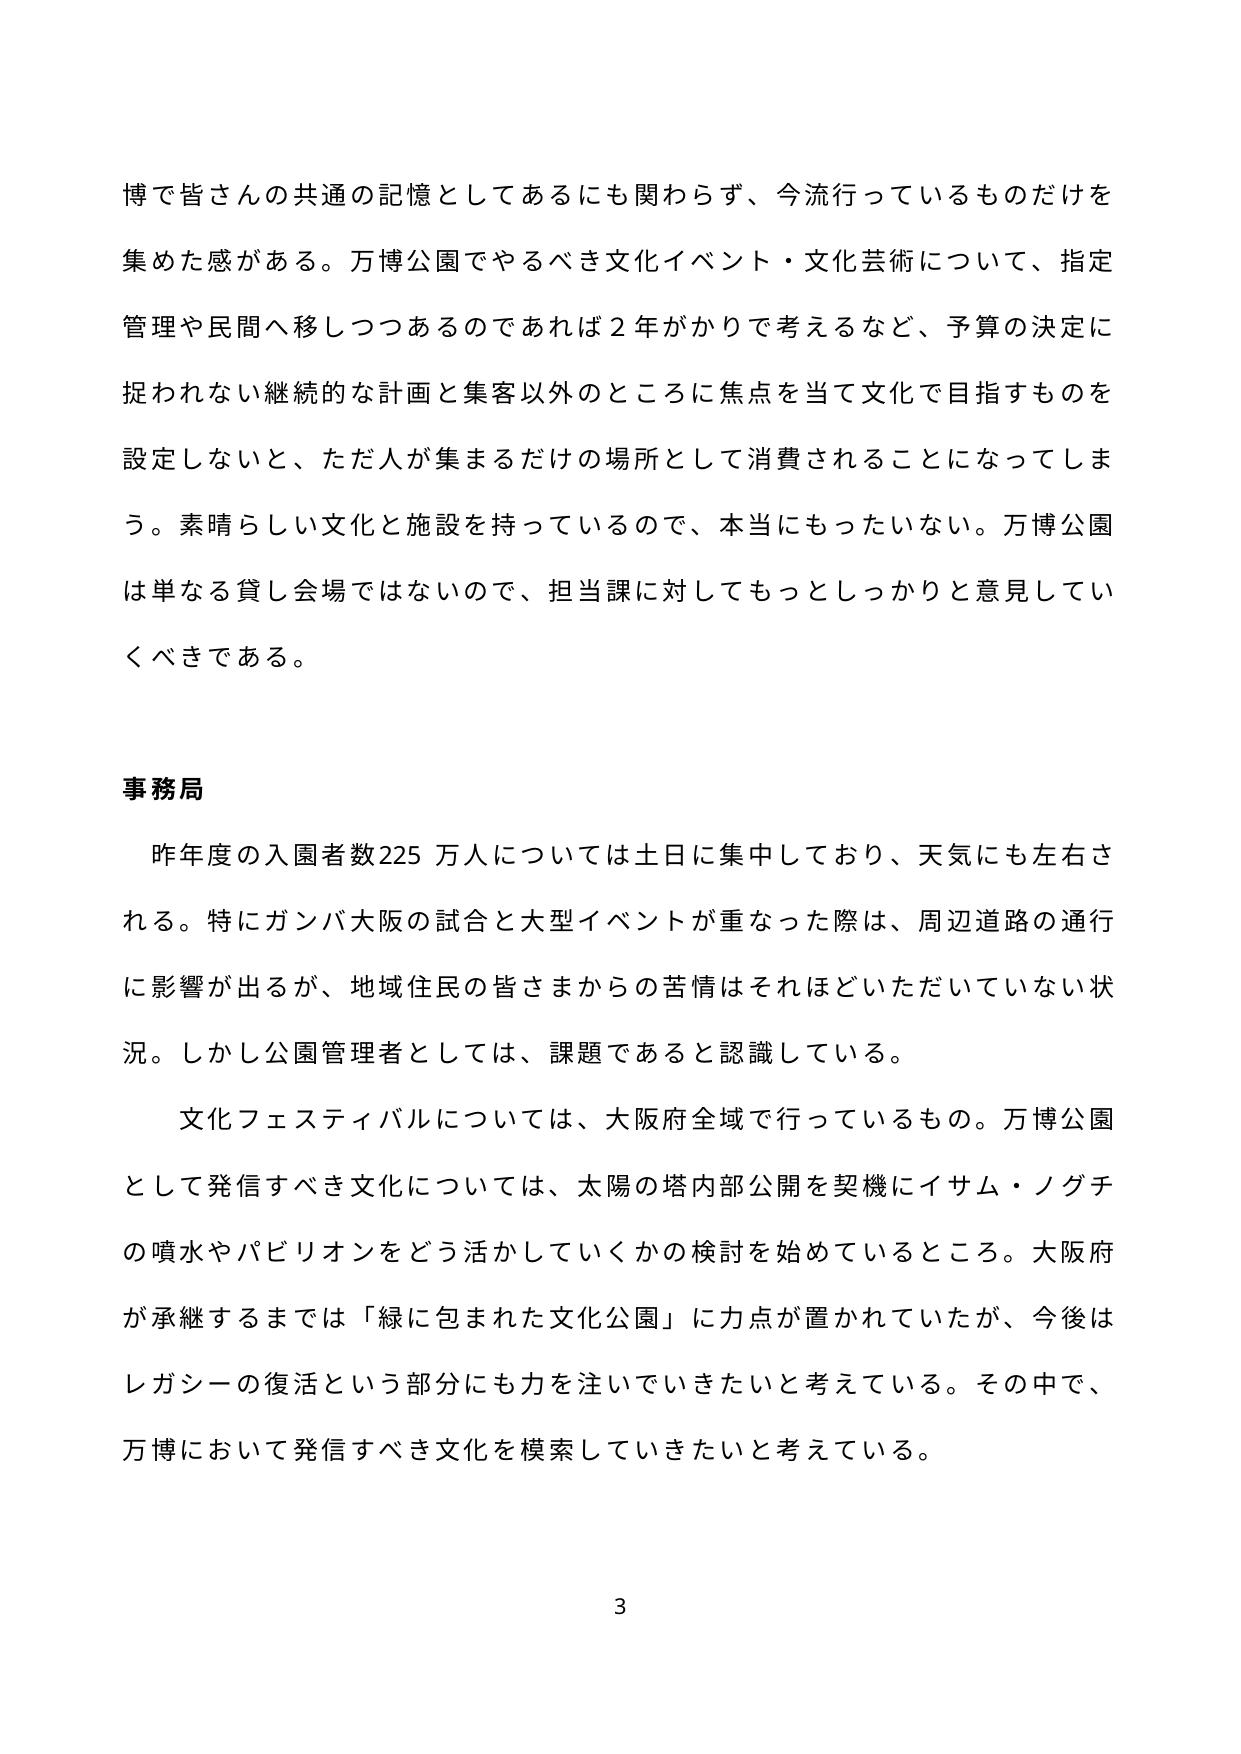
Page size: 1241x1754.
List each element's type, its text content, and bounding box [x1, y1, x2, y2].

text 事務局 [122, 755, 1118, 821]
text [122, 161, 1118, 689]
text 昨年度の入園者数225万人については土日に集中しており、天気にも左右される。特にガンバ大阪の試合と大型イベントが重なった際は、周辺道路の通行に影響が出るが、地域住民の皆さまからの苦情はそれほどいただいていない状況。しかし公園管理者としては、課題であると認識している。 [122, 821, 1118, 1085]
text 文化フェスティバルについては、大阪府全域で行っているもの。万博公園として発信すべき文化については、太陽の塔内部公開を契機にイサム・ノグチの噴水やパビリオンをどう活かしていくかの検討を始めているところ。大阪府が承継するまでは「緑に包まれた文化公園」に力点が置かれていたが、今後はレガシーの復活という部分にも力を注いでいきたいと考えている。その中で、万博において発信すべき文化を模索していきたいと考えている。 [122, 1085, 1118, 1481]
